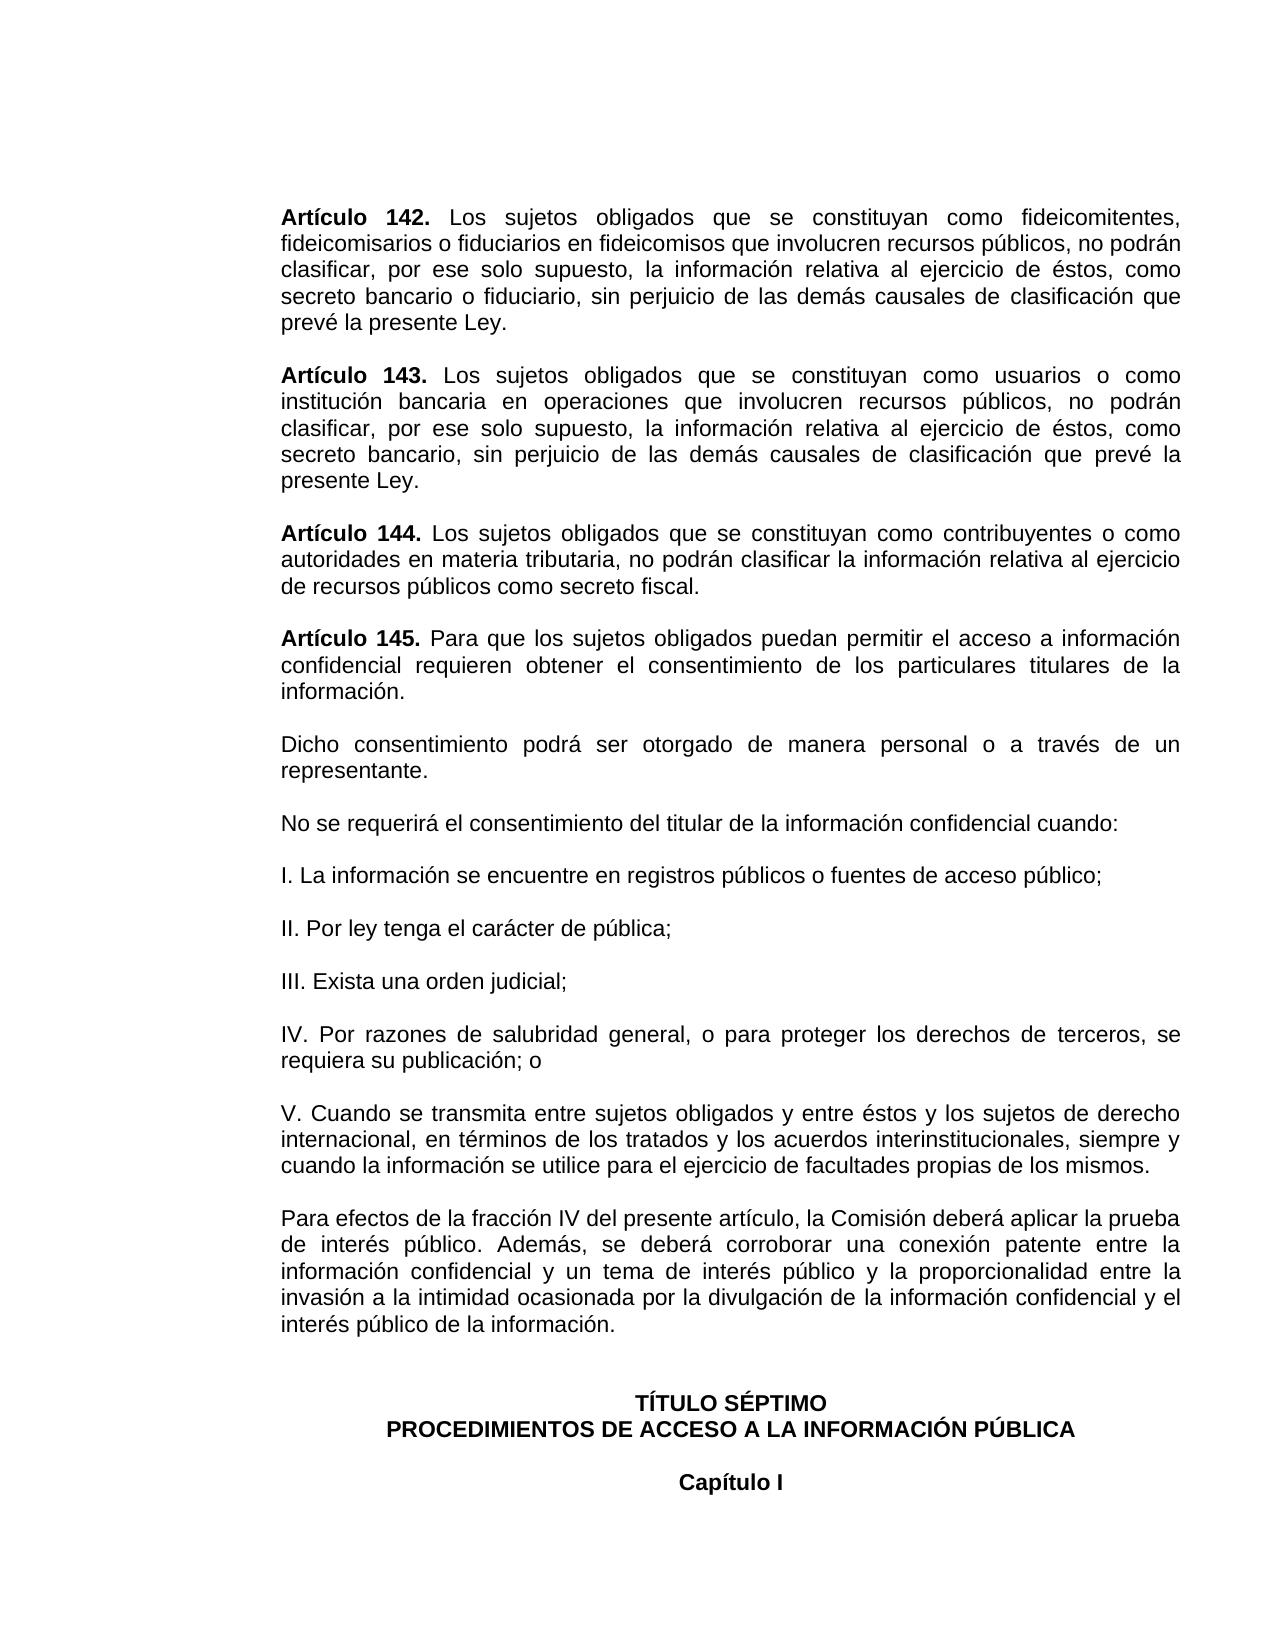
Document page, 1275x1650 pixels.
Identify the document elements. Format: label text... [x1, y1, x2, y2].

text TÍTULO SÉPTIMO [281, 1389, 1181, 1416]
text Artículo 143. Los sujetos obligados que se constituyan como usuarios o como institución bancaria en operaciones que involucren recursos públicos, no podrán clasificar, por ese solo supuesto, la información relativa al ejercicio de éstos, como secreto bancario, sin perjuicio de las demás causales de clasificación que prevé la presente Ley. [281, 362, 1181, 493]
text Artículo 145. Para que los sujetos obligados puedan permitir el acceso a información confidencial requieren obtener el consentimiento de los particulares titulares de la información. [281, 625, 1181, 704]
text Capítulo I [281, 1469, 1181, 1495]
text No se requerirá el consentimiento del titular de la información confidencial cuando: [281, 810, 1181, 836]
text Dicho consentimiento podrá ser otorgado de manera personal o a través de un representante. [281, 731, 1181, 783]
list V. Cuando se transmita entre sujetos obligados y entre éstos y los sujetos de derecho internacional, en términos de los tratados y los acuerdos interinstitucionales, siempre y cuando la información se utilice para el ejercicio de facultades propias de los mismos. [281, 1100, 1181, 1179]
text Artículo 144. Los sujetos obligados que se constituyan como contribuyentes o como autoridades en materia tributaria, no podrán clasificar la información relativa al ejercicio de recursos públicos como secreto fiscal. [281, 520, 1181, 599]
list IV. Por razones de salubridad general, o para proteger los derechos de terceros, se requiera su publicación; o [281, 1021, 1181, 1073]
list III. Exista una orden judicial; [281, 968, 1181, 994]
text PROCEDIMIENTOS DE ACCESO A LA INFORMACIÓN PÚBLICA [281, 1416, 1181, 1442]
text Para efectos de la fracción IV del presente artículo, la Comisión deberá aplicar la prueba de interés público. Además, se deberá corroborar una conexión patente entre la información confidencial y un tema de interés público y la proporcionalidad entre la invasión a la intimidad ocasionada por la divulgación de la información confidencial y el interés público de la información. [281, 1205, 1181, 1337]
text Artículo 142. Los sujetos obligados que se constituyan como fideicomitentes, fideicomisarios o fiduciarios en fideicomisos que involucren recursos públicos, no podrán clasificar, por ese solo supuesto, la información relativa al ejercicio de éstos, como secreto bancario o fiduciario, sin perjuicio de las demás causales de clasificación que prevé la presente Ley. [281, 204, 1181, 335]
list I. La información se encuentre en registros públicos o fuentes de acceso público; [281, 862, 1181, 889]
list II. Por ley tenga el carácter de pública; [281, 915, 1181, 942]
